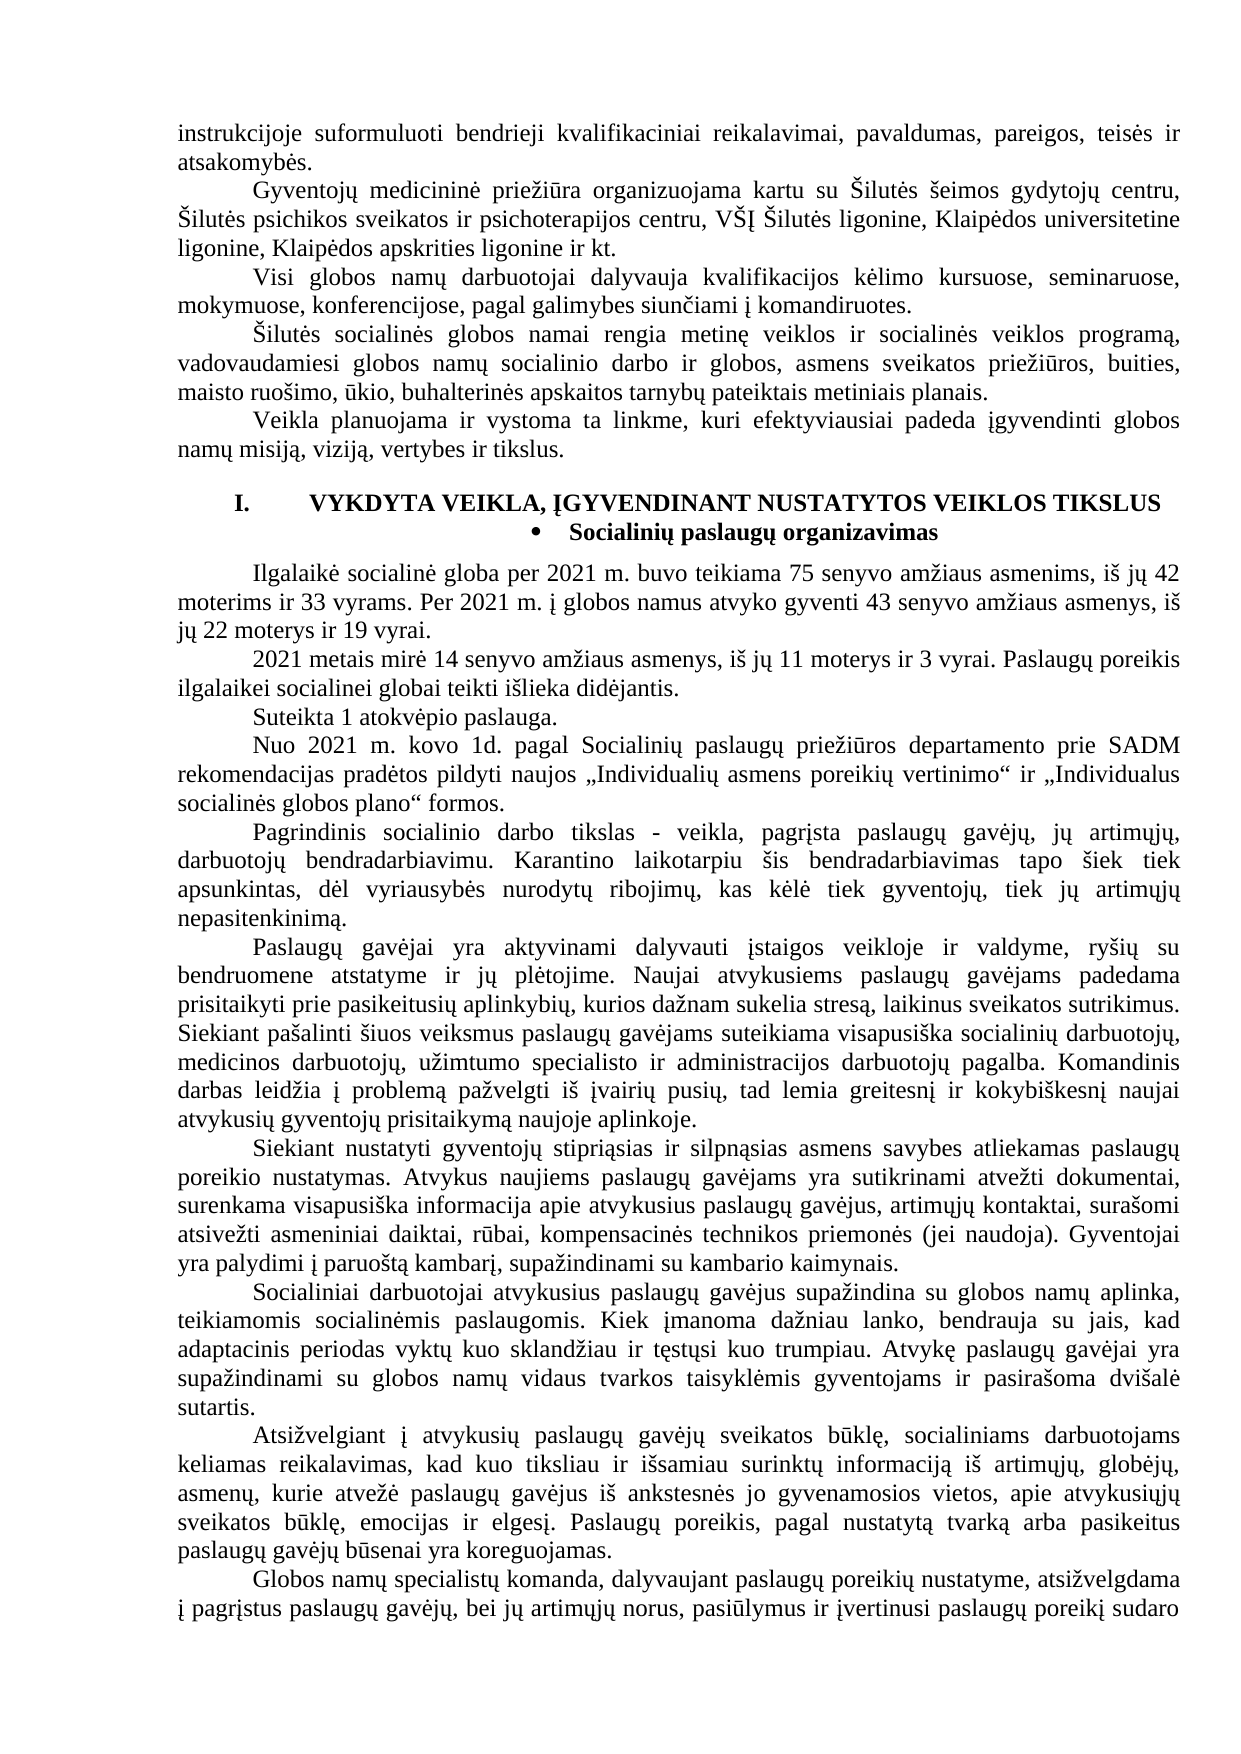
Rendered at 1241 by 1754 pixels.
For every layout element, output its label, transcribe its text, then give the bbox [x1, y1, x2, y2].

text Veikla planuojama ir vystoma ta linkme, kuri efektyviausiai padeda įgyvendinti globos namų misiją, viziją, vertybes ir tikslus. [177, 406, 1181, 463]
text Šilutės socialinės globos namai rengia metinę veiklos ir socialinės veiklos programą, vadovaudamiesi globos namų socialinio darbo ir globos, asmens sveikatos priežiūros, buities, maisto ruošimo, ūkio, buhalterinės apskaitos tarnybų pateiktais metiniais planais. [177, 319, 1181, 406]
text Suteikta 1 atokvėpio paslauga. [177, 702, 1181, 731]
text Pagrindinis socialinio darbo tikslas - veikla, pagrįsta paslaugų gavėjų, jų artimųjų, darbuotojų bendradarbiavimu. Karantino laikotarpiu šis bendradarbiavimas tapo šiek tiek apsunkintas, dėl vyriausybės nurodytų ribojimų, kas kėlė tiek gyventojų, tiek jų artimųjų nepasitenkinimą. [177, 817, 1181, 932]
text Atsižvelgiant į atvykusių paslaugų gavėjų sveikatos būklę, socialiniams darbuotojams keliamas reikalavimas, kad kuo tiksliau ir išsamiau surinktų informaciją iš artimųjų, globėjų, asmenų, kurie atvežė paslaugų gavėjus iš ankstesnės jo gyvenamosios vietos, apie atvykusiųjų sveikatos būklę, emocijas ir elgesį. Paslaugų poreikis, pagal nustatytą tvarką arba pasikeitus paslaugų gavėjų būsenai yra koreguojamas. [177, 1421, 1181, 1564]
text Siekiant nustatyti gyventojų stipriąsias ir silpnąsias asmens savybes atliekamas paslaugų poreikio nustatymas. Atvykus naujiems paslaugų gavėjams yra sutikrinami atvežti dokumentai, surenkama visapusiška informacija apie atvykusius paslaugų gavėjus, artimųjų kontaktai, surašomi atsivežti asmeniniai daiktai, rūbai, kompensacinės technikos priemonės (jei naudoja). Gyventojai yra palydimi į paruoštą kambarį, supažindinami su kambario kaimynais. [177, 1133, 1181, 1277]
list Socialinių paslaugų organizavimas [289, 517, 1181, 546]
text Gyventojų medicininė priežiūra organizuojama kartu su Šilutės šeimos gydytojų centru, Šilutės psichikos sveikatos ir psichoterapijos centru, VŠĮ Šilutės ligonine, Klaipėdos universitetine ligonine, Klaipėdos apskrities ligonine ir kt. [177, 176, 1181, 262]
text Visi globos namų darbuotojai dalyvauja kvalifikacijos kėlimo kursuose, seminaruose, mokymuose, konferencijose, pagal galimybes siunčiami į komandiruotes. [177, 262, 1181, 319]
text Socialiniai darbuotojai atvykusius paslaugų gavėjus supažindina su globos namų aplinka, teikiamomis socialinėmis paslaugomis. Kiek įmanoma dažniau lanko, bendrauja su jais, kad adaptacinis periodas vyktų kuo sklandžiau ir tęstųsi kuo trumpiau. Atvykę paslaugų gavėjai yra supažindinami su globos namų vidaus tvarkos taisyklėmis gyventojams ir pasirašoma dvišalė sutartis. [177, 1277, 1181, 1421]
text Nuo 2021 m. kovo 1d. pagal Socialinių paslaugų priežiūros departamento prie SADM rekomendacijas pradėtos pildyti naujos „Individualių asmens poreikių vertinimo“ ir „Individualus socialinės globos plano“ formos. [177, 731, 1181, 817]
text Ilgalaikė socialinė globa per 2021 m. buvo teikiama 75 senyvo amžiaus asmenims, iš jų 42 moterims ir 33 vyrams. Per 2021 m. į globos namus atvyko gyventi 43 senyvo amžiaus asmenys, iš jų 22 moterys ir 19 vyrai. [177, 558, 1181, 644]
text Paslaugų gavėjai yra aktyvinami dalyvauti įstaigos veikloje ir valdyme, ryšių su bendruomene atstatyme ir jų plėtojime. Naujai atvykusiems paslaugų gavėjams padedama prisitaikyti prie pasikeitusių aplinkybių, kurios dažnam sukelia stresą, laikinus sveikatos sutrikimus. Siekiant pašalinti šiuos veiksmus paslaugų gavėjams suteikiama visapusiška socialinių darbuotojų, medicinos darbuotojų, užimtumo specialisto ir administracijos darbuotojų pagalba. Komandinis darbas leidžia į problemą pažvelgti iš įvairių pusių, tad lemia greitesnį ir kokybiškesnį naujai atvykusių gyventojų prisitaikymą naujoje aplinkoje. [177, 932, 1181, 1133]
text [177, 118, 1181, 176]
text 2021 metais mirė 14 senyvo amžiaus asmenys, iš jų 11 moterys ir 3 vyrai. Paslaugų poreikis ilgalaikei socialinei globai teikti išlieka didėjantis. [177, 644, 1181, 702]
list VYKDYTA VEIKLA, ĮGYVENDINANT NUSTATYTOS VEIKLOS TIKSLUS [214, 488, 1181, 517]
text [177, 1564, 1181, 1622]
